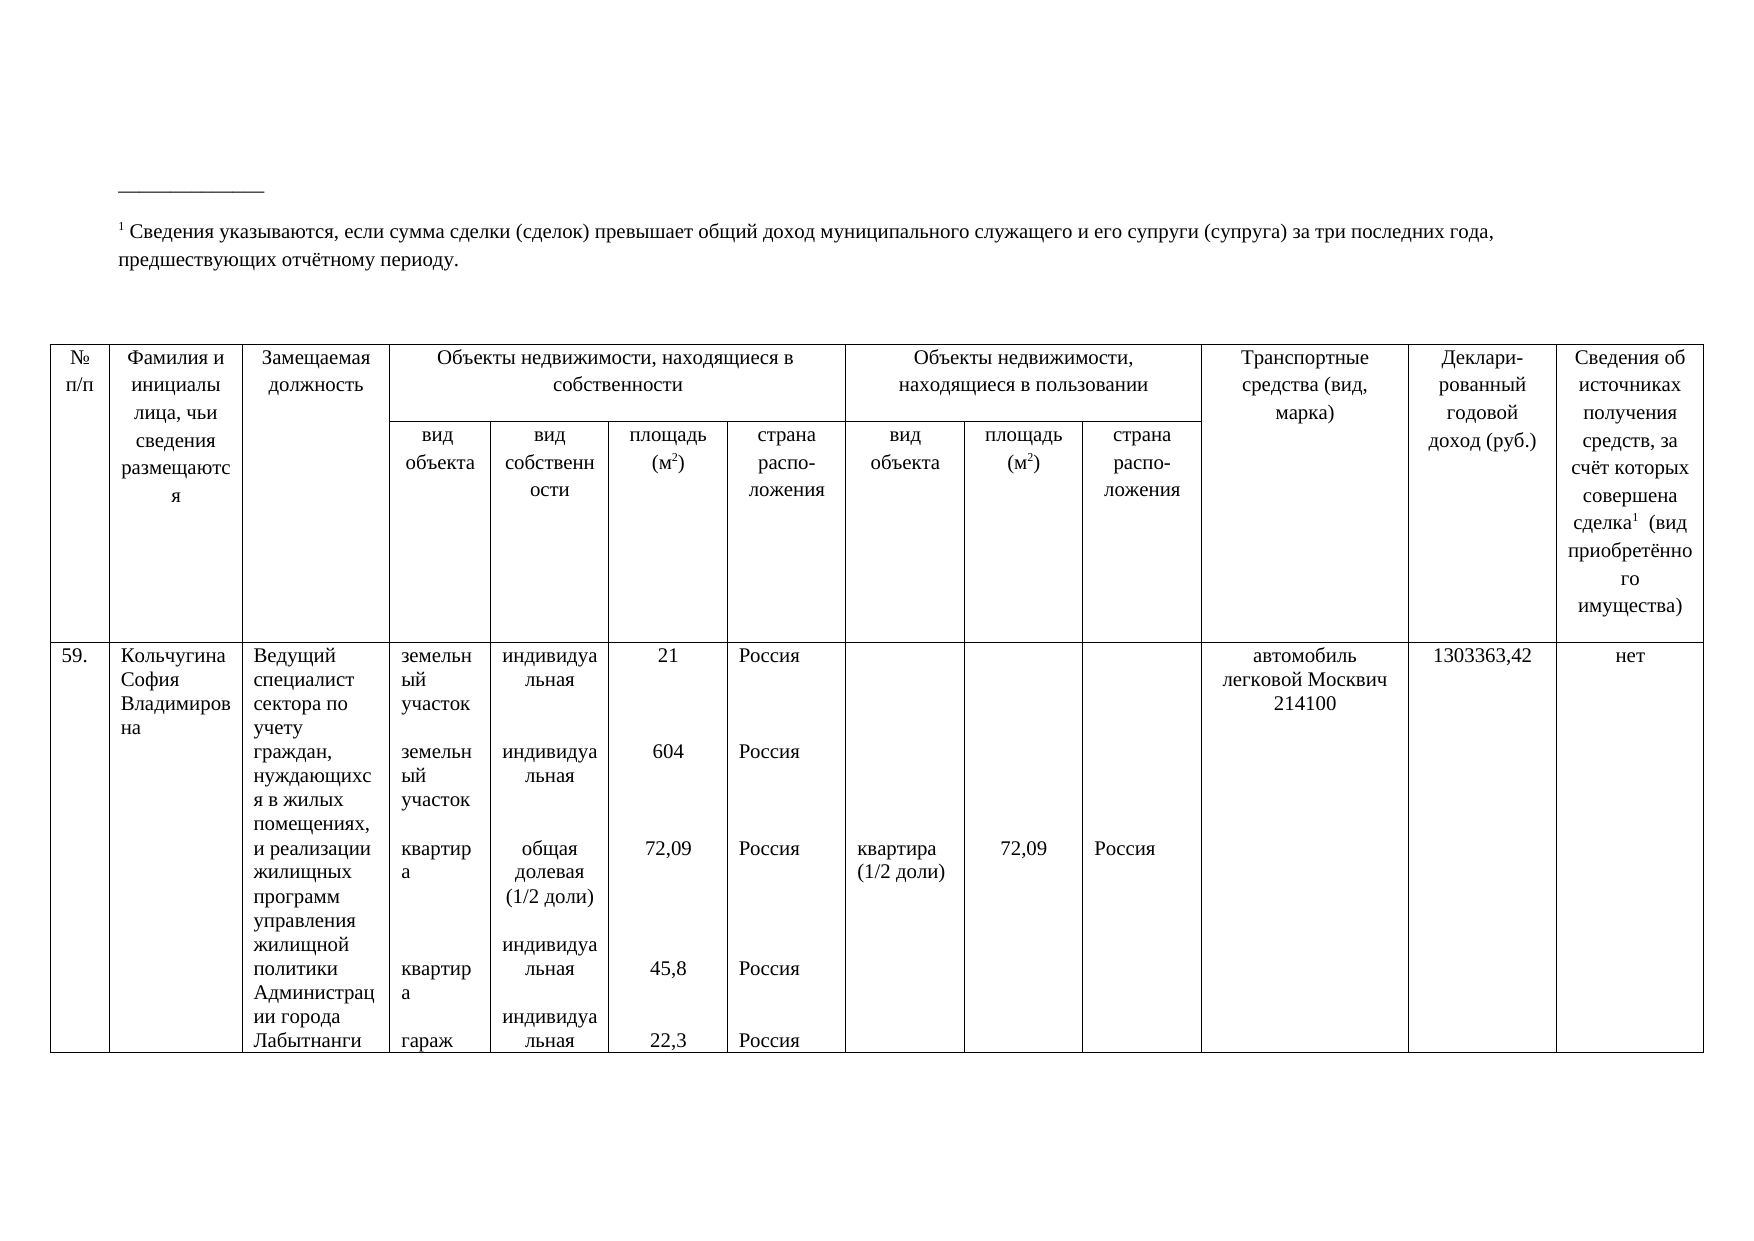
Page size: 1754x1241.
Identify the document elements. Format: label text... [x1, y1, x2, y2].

text ______________ [118, 171, 1636, 195]
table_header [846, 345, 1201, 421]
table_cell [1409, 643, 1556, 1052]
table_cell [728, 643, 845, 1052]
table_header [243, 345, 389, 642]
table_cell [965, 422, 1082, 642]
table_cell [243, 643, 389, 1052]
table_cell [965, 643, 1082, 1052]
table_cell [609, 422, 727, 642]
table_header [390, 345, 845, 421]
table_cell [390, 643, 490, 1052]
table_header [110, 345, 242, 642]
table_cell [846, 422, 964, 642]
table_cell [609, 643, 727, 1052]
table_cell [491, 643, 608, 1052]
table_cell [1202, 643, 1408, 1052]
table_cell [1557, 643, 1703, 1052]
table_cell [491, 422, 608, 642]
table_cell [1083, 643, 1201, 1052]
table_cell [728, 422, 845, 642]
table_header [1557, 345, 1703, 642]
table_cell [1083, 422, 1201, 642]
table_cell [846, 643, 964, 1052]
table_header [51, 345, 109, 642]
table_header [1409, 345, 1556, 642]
text 1 Сведения указываются, если сумма сделки (сделок) превышает общий доход муниципального служащего и его супруги (супруга) за три последних года, предшествующих отчётному периоду. [118, 219, 1636, 271]
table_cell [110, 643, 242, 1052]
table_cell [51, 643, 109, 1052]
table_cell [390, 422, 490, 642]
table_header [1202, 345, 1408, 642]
